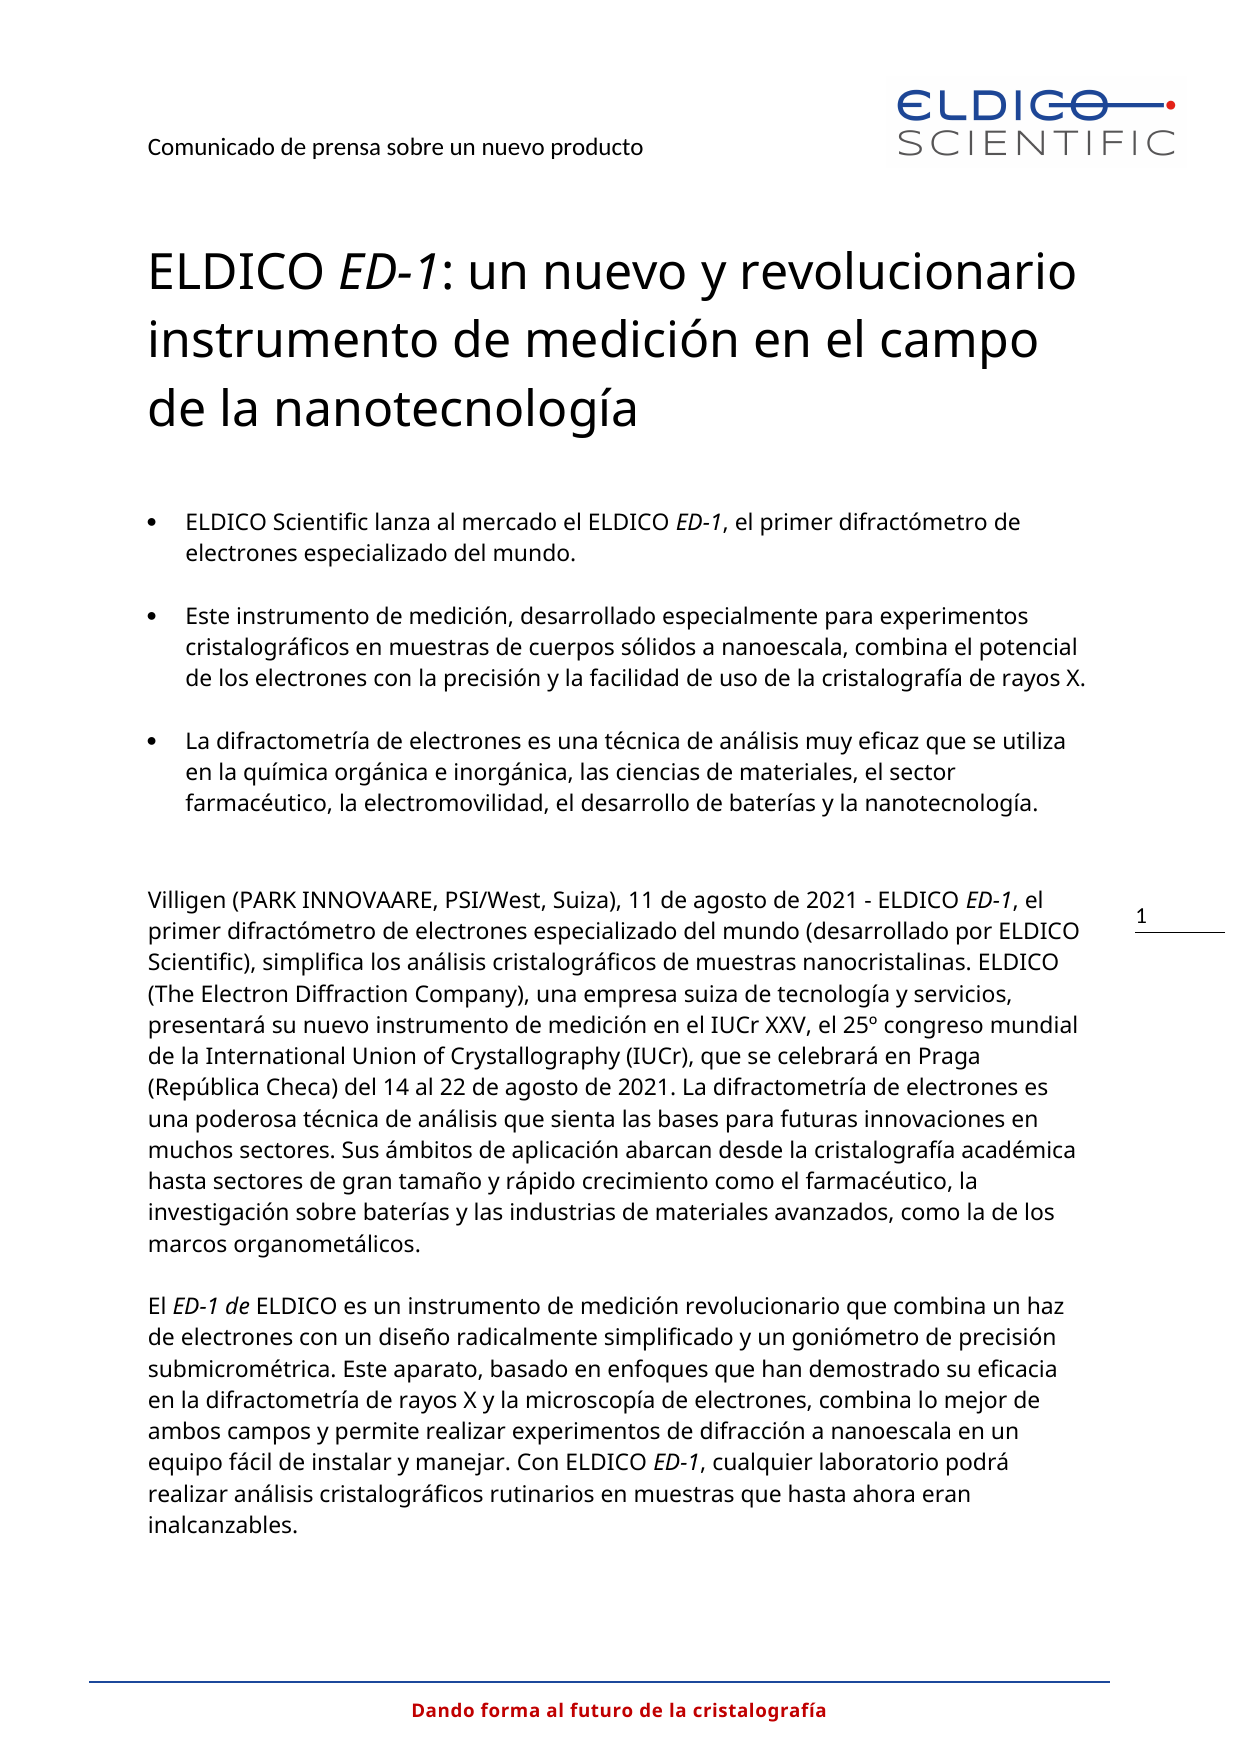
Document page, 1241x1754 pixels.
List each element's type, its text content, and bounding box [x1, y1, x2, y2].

picture [886, 76, 1187, 168]
text ELDICO ED-1: un nuevo y revolucionario instrumento de medición en el campo de la nanotecnología [148, 236, 1090, 441]
list ELDICO Scientific lanza al mercado el ELDICO ED-1, el primer difractómetro de electrones especializado del mundo. [148, 506, 1090, 568]
list La difractometría de electrones es una técnica de análisis muy eficaz que se utiliza en la química orgánica e inorgánica, las ciencias de materiales, el sector farmacéutico, la electromovilidad, el desarrollo de baterías y la nanotecnología. [148, 725, 1090, 818]
list Este instrumento de medición, desarrollado especialmente para experimentos cristalográficos en muestras de cuerpos sólidos a nanoescala, combina el potencial de los electrones con la precisión y la facilidad de uso de la cristalografía de rayos X. [148, 600, 1090, 693]
text Villigen (PARK INNOVAARE, PSI/West, Suiza), 11 de agosto de 2021 - ELDICO ED-1, el primer difractómetro de electrones especializado del mundo (desarrollado por ELDICO Scientific), simplifica los análisis cristalográficos de muestras nanocristalinas. ELDICO (The Electron Diffraction Company), una empresa suiza de tecnología y servicios, presentará su nuevo instrumento de medición en el IUCr XXV, el 25º congreso mundial de la International Union of Crystallography (IUCr), que se celebrará en Praga (República Checa) del 14 al 22 de agosto de 2021. La difractometría de electrones es una poderosa técnica de análisis que sienta las bases para futuras innovaciones en muchos sectores. Sus ámbitos de aplicación abarcan desde la cristalografía académica hasta sectores de gran tamaño y rápido crecimiento como el farmacéutico, la investigación sobre baterías y las industrias de materiales avanzados, como la de los marcos organometálicos. [148, 884, 1090, 1259]
text El ED-1 de ELDICO es un instrumento de medición revolucionario que combina un haz de electrones con un diseño radicalmente simplificado y un goniómetro de precisión submicrométrica. Este aparato, basado en enfoques que han demostrado su eficacia en la difractometría de rayos X y la microscopía de electrones, combina lo mejor de ambos campos y permite realizar experimentos de difracción a nanoescala en un equipo fácil de instalar y manejar. Con ELDICO ED-1, cualquier laboratorio podrá realizar análisis cristalográficos rutinarios en muestras que hasta ahora eran inalcanzables. [148, 1290, 1090, 1540]
